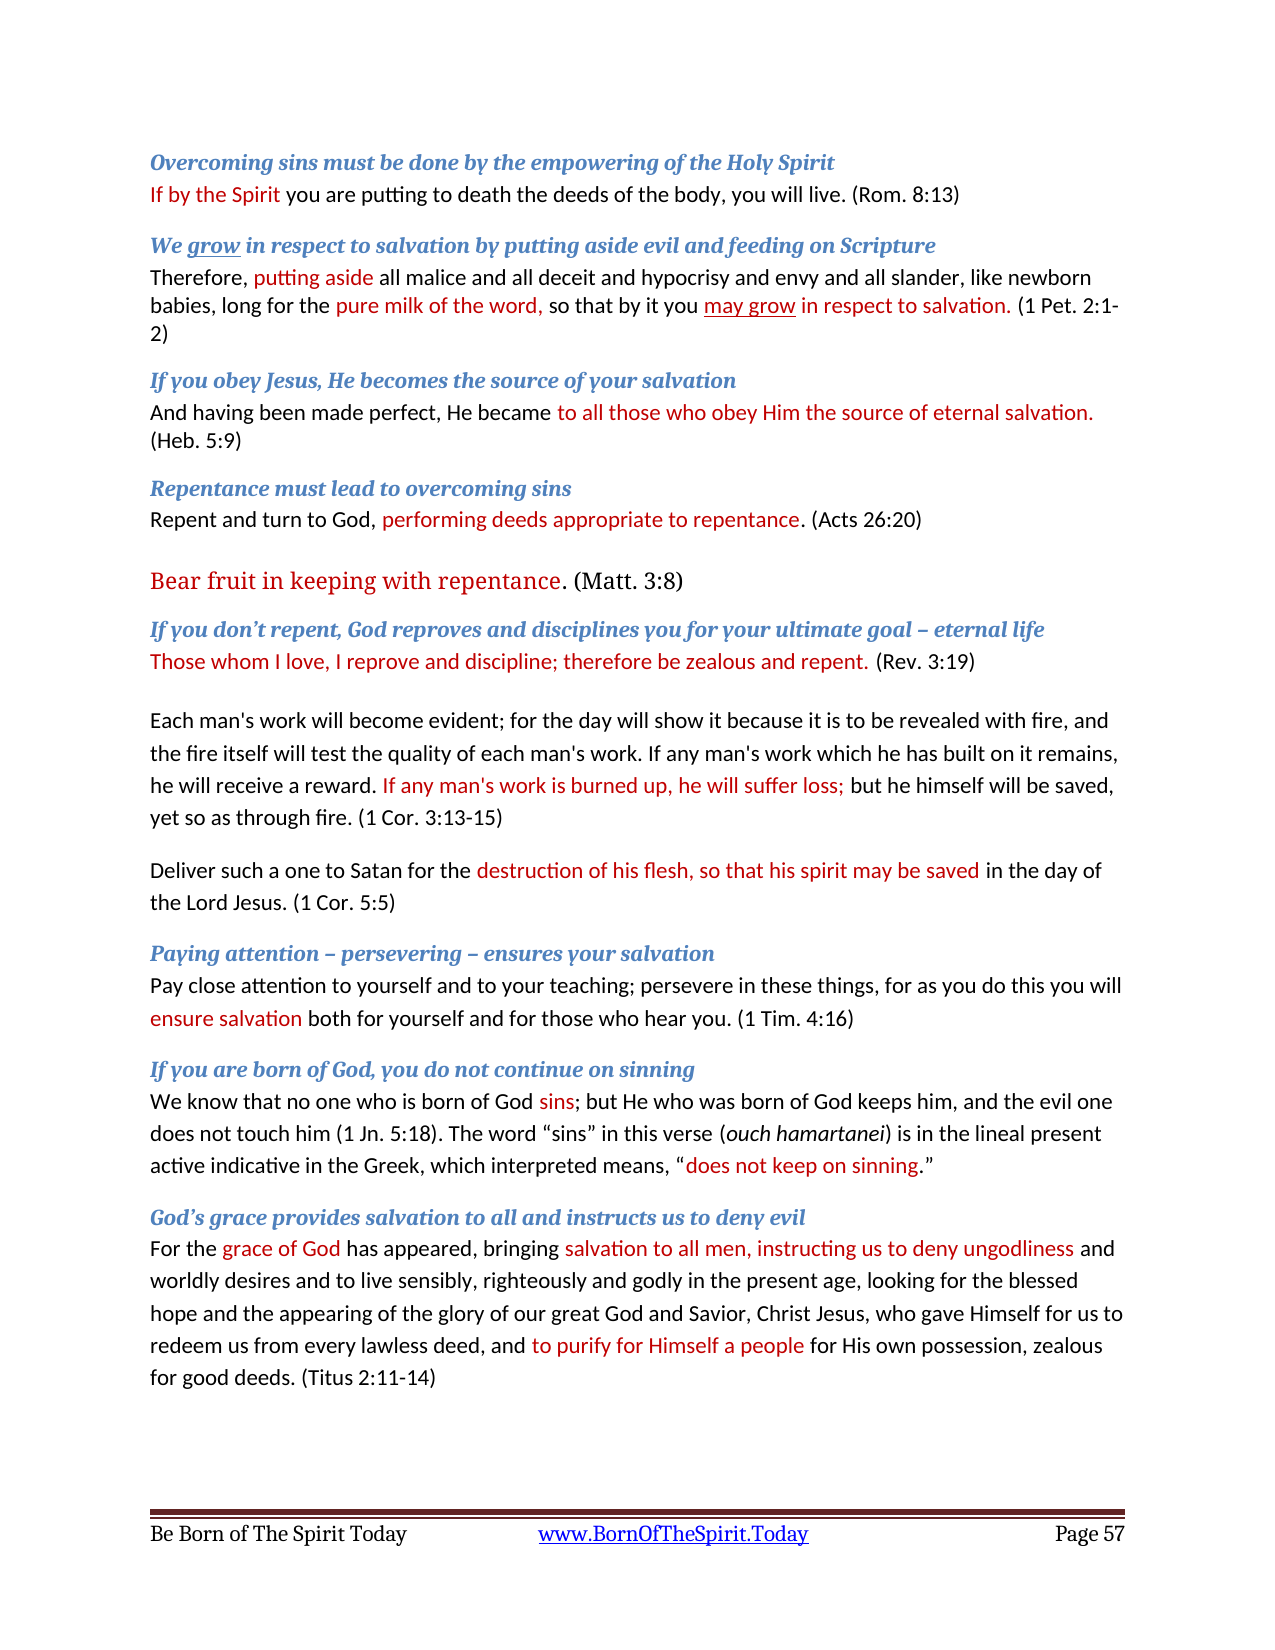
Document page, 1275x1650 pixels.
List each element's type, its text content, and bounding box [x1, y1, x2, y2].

text If by the Spirit you are putting to death the deeds of the body, you will live. (Rom. 8:13) [150, 180, 1125, 208]
text We know that no one who is born of God sins; but He who was born of God keeps him, and the evil one does not touch him (1 Jn. 5:18). The word “sins” in this verse (ouch hamartanei) is in the lineal present active indicative in the Greek, which interpreted means, “does not keep on sinning.” [150, 1087, 1125, 1179]
subtitle Repentance must lead to overcoming sins [150, 475, 1125, 502]
subtitle We grow in respect to salvation by putting aside evil and feeding on Scripture [150, 233, 1125, 259]
subtitle If you don’t repent, God reproves and disciplines you for your ultimate goal – eternal life [150, 617, 1125, 643]
subtitle God’s grace provides salvation to all and instructs us to deny evil [150, 1204, 1125, 1231]
subtitle Overcoming sins must be done by the empowering of the Holy Spirit [150, 150, 1125, 176]
subtitle If you are born of God, you do not continue on sinning [150, 1057, 1125, 1083]
text Those whom I love, I reprove and discipline; therefore be zealous and repent. (Rev. 3:19) [150, 647, 1125, 675]
text Pay close attention to yourself and to your teaching; persevere in these things, for as you do this you will ensure salvation both for yourself and for those who hear you. (1 Tim. 4:16) [150, 971, 1125, 1032]
text For the grace of God has appeared, bringing salvation to all men, instructing us to deny ungodliness and worldly desires and to live sensibly, righteously and godly in the present age, looking for the blessed hope and the appearing of the glory of our great God and Savior, Christ Jesus, who gave Himself for us to redeem us from every lawless deed, and to purify for Himself a people for His own possession, zealous for good deeds. (Titus 2:11-14) [150, 1234, 1125, 1391]
text Deliver such a one to Satan for the destruction of his flesh, so that his spirit may be saved in the day of the Lord Jesus. (1 Cor. 5:5) [150, 856, 1125, 916]
text And having been made perfect, He became to all those who obey Him the source of eternal salvation. (Heb. 5:9) [150, 398, 1125, 454]
subtitle If you obey Jesus, He becomes the source of your salvation [150, 368, 1125, 395]
text Repent and turn to God, performing deeds appropriate to repentance. (Acts 26:20) Bear fruit in keeping with repentance. (Matt. 3:8) [150, 506, 1125, 596]
subtitle Paying attention – persevering – ensures your salvation [150, 941, 1125, 968]
text Each man's work will become evident; for the day will show it because it is to be revealed with fire, and the fire itself will test the quality of each man's work. If any man's work which he has built on it remains, he will receive a reward. If any man's work is burned up, he will suffer loss; but he himself will be saved, yet so as through fire. (1 Cor. 3:13-15) [150, 706, 1125, 831]
text Therefore, putting aside all malice and all deceit and hypocrisy and envy and all slander, like newborn babies, long for the pure milk of the word, so that by it you may grow in respect to salvation. (1 Pet. 2:1-2) [150, 263, 1125, 347]
